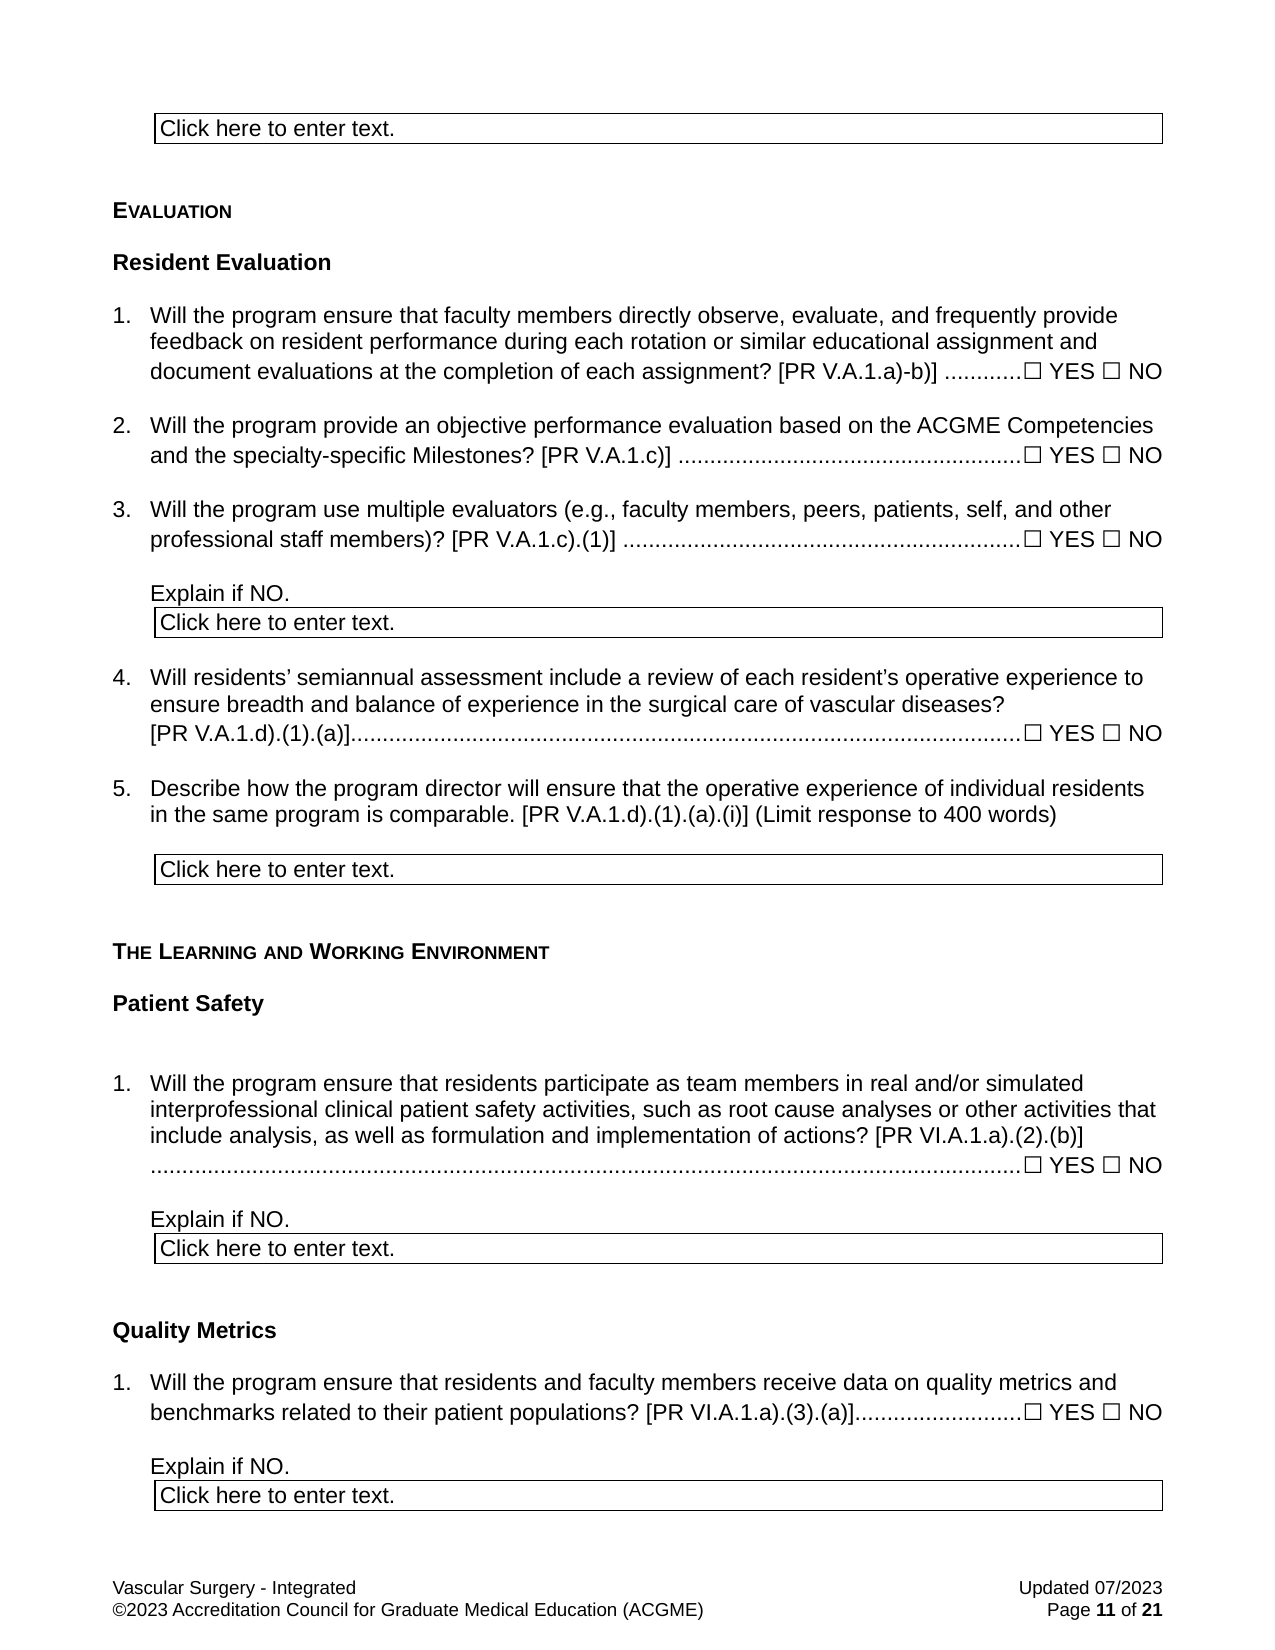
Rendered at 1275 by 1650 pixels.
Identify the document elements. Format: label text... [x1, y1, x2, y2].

list Will the program ensure that faculty members directly observe, evaluate, and frequently provide feedback on resident performance during each rotation or similar educational assignment and document evaluations at the completion of each assignment? [PR V.A.1.a)-b)] YES NO [112, 302, 1162, 386]
text Quality Metrics [112, 1317, 1162, 1343]
list Will the program use multiple evaluators (e.g., faculty members, peers, patients, self, and other professional staff members)? [PR V.A.1.c).(1)] YES NO [112, 496, 1162, 554]
list Will the program ensure that residents and faculty members receive data on quality metrics and benchmarks related to their patient populations? [PR VI.A.1.a).(3).(a)] YES NO [112, 1369, 1162, 1427]
text Evaluation [112, 197, 1162, 223]
text Patient Safety [112, 990, 1162, 1017]
list Will residents’ semiannual assessment include a review of each resident’s operative experience to ensure breadth and balance of experience in the surgical care of vascular diseases? [112, 664, 1162, 717]
text Explain if NO. [150, 580, 1162, 607]
text Explain if NO. [150, 1206, 1162, 1232]
text The Learning and Working Environment [112, 938, 1162, 964]
list Will the program ensure that residents participate as team members in real and/or simulated interprofessional clinical patient safety activities, such as root cause analyses or other activities that include analysis, as well as formulation and implementation of actions? [PR VI.A.1.a).(2).(b)] YES NO [112, 1069, 1162, 1180]
text [PR V.A.1.d).(1).(a)] YES NO [150, 717, 1162, 748]
text Resident Evaluation [112, 249, 1162, 276]
list Describe how the program director will ensure that the operative experience of individual residents in the same program is comparable. [PR V.A.1.d).(1).(a).(i)] (Limit response to 400 words) [112, 774, 1162, 827]
list Will the program provide an objective performance evaluation based on the ACGME Competencies and the specialty-specific Milestones? [PR V.A.1.c)] YES NO [112, 412, 1162, 470]
text Explain if NO. [150, 1453, 1162, 1479]
